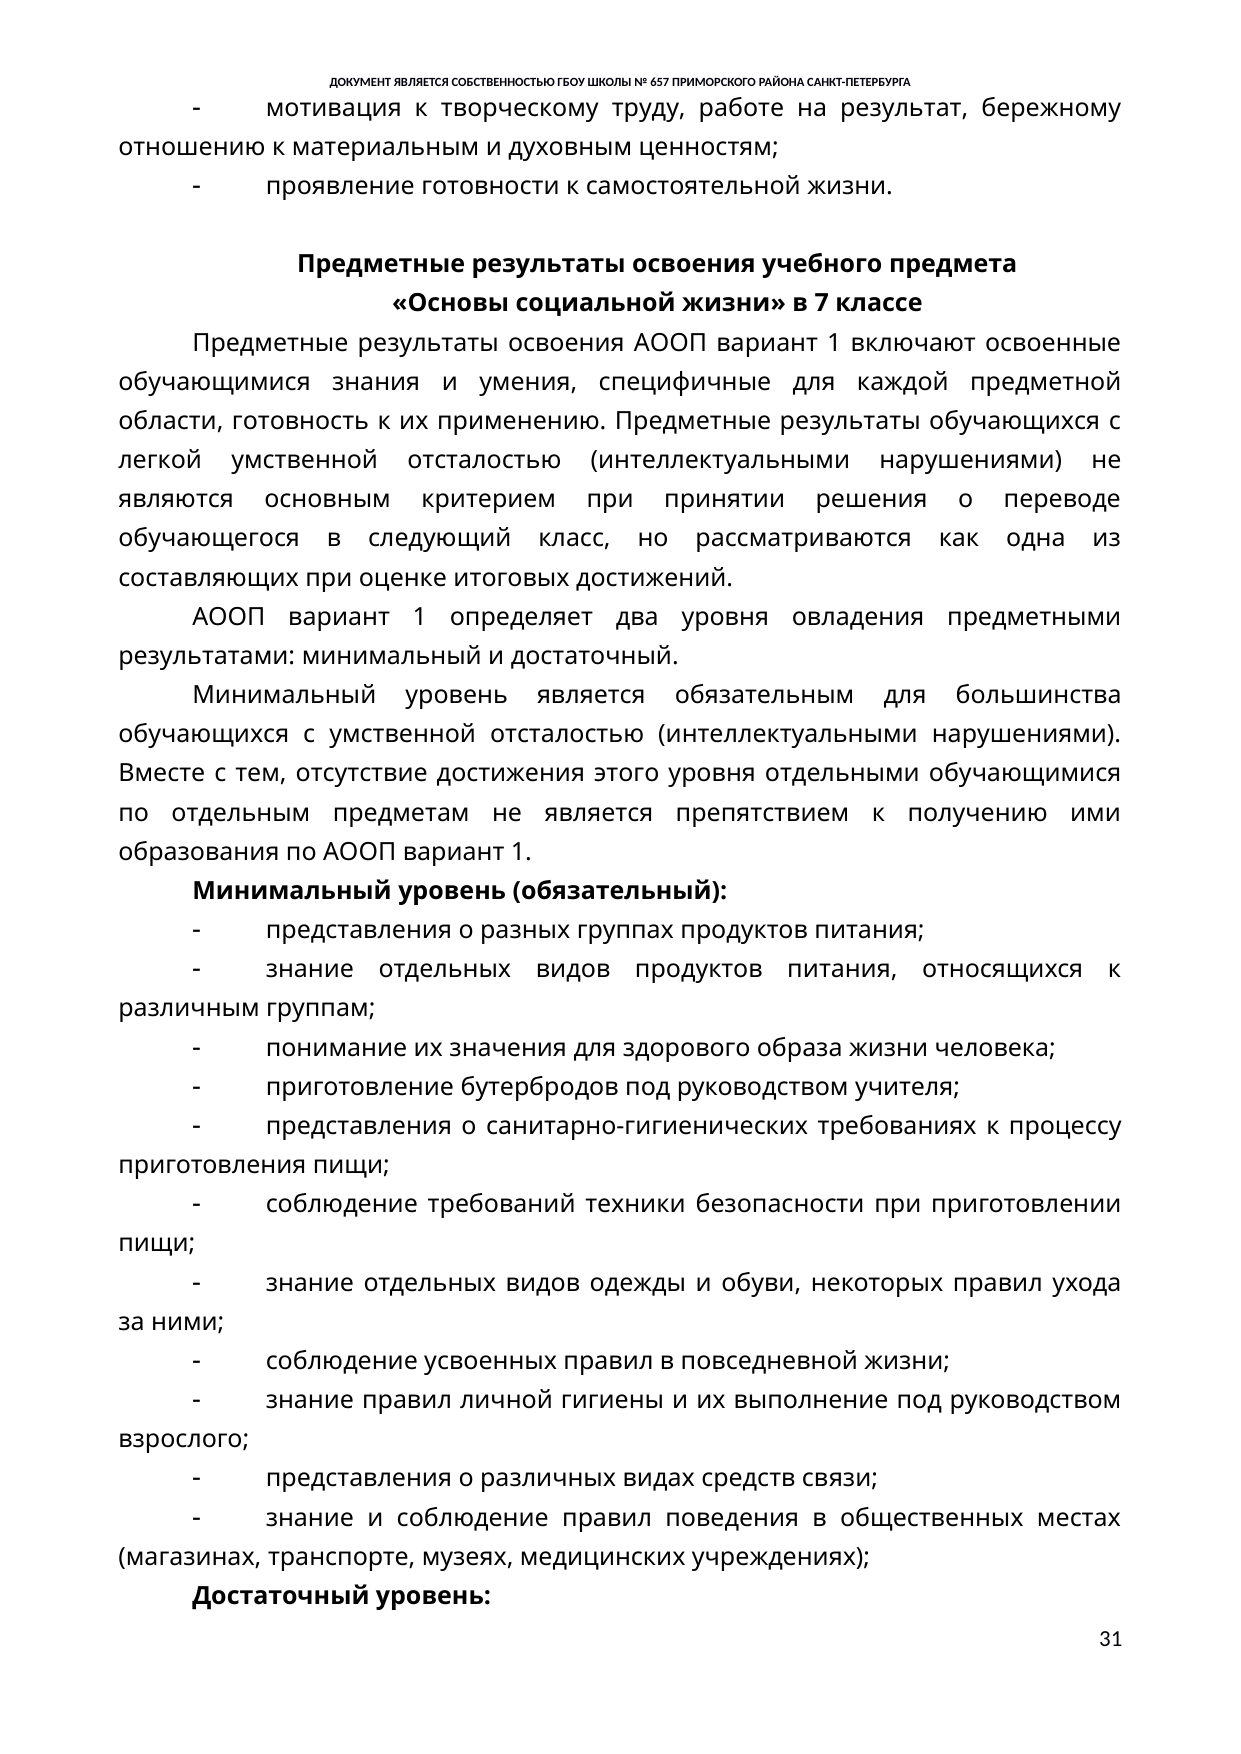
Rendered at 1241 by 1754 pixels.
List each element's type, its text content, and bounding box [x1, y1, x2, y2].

list знание правил личной гигиены и их выполнение под руководством взрослого; [118, 1382, 1122, 1455]
list соблюдение усвоенных правил в повседневной жизни; [118, 1342, 1122, 1377]
list мотивация к творческому труду, работе на результат, бережному отношению к материальным и духовным ценностям; [118, 89, 1122, 162]
list представления о различных видах средств связи; [118, 1460, 1122, 1494]
list знание отдельных видов продуктов питания, относящихся к различным группам; [118, 951, 1122, 1024]
list соблюдение требований техники безопасности при приготовлении пищи; [118, 1186, 1122, 1259]
list представления о разных группах продуктов питания; [118, 912, 1122, 946]
text Минимальный уровень является обязательным для большинства обучающихся с умственной отсталостью (интеллектуальными нарушениями). Вместе с тем, отсутствие достижения этого уровня отдельными обучающимися по отдельным предметам не является препятствием к получению ими образования по АООП вариант 1. [118, 677, 1122, 867]
list приготовление бутербродов под руководством учителя; [118, 1068, 1122, 1102]
list проявление готовности к самостоятельной жизни. [118, 167, 1122, 202]
list знание и соблюдение правил поведения в общественных местах (магазинах, транспорте, музеях, медицинских учреждениях); [118, 1499, 1122, 1572]
text Предметные результаты освоения АООП вариант 1 включают освоенные обучающимися знания и умения, специфичные для каждой предметной области, готовность к их применению. Предметные результаты обучающихся с легкой умственной отсталостью (интеллектуальными нарушениями) не являются основным критерием при принятии решения о переводе обучающегося в следующий класс, но рассматриваются как одна из составляющих при оценке итоговых достижений. [118, 324, 1122, 593]
list представления о санитарно-гигиенических требованиях к процессу приготовления пищи; [118, 1107, 1122, 1181]
text «Основы социальной жизни» в 7 классе [118, 285, 1122, 319]
text Минимальный уровень (обязательный): [118, 872, 1122, 907]
text Предметные результаты освоения учебного предмета [118, 246, 1122, 280]
text АООП вариант 1 определяет два уровня овладения предметными результатами: минимальный и достаточный. [118, 598, 1122, 672]
list Достаточный уровень: [192, 1577, 1122, 1612]
list знание отдельных видов одежды и обуви, некоторых правил ухода за ними; [118, 1264, 1122, 1337]
list понимание их значения для здорового образа жизни человека; [118, 1029, 1122, 1063]
